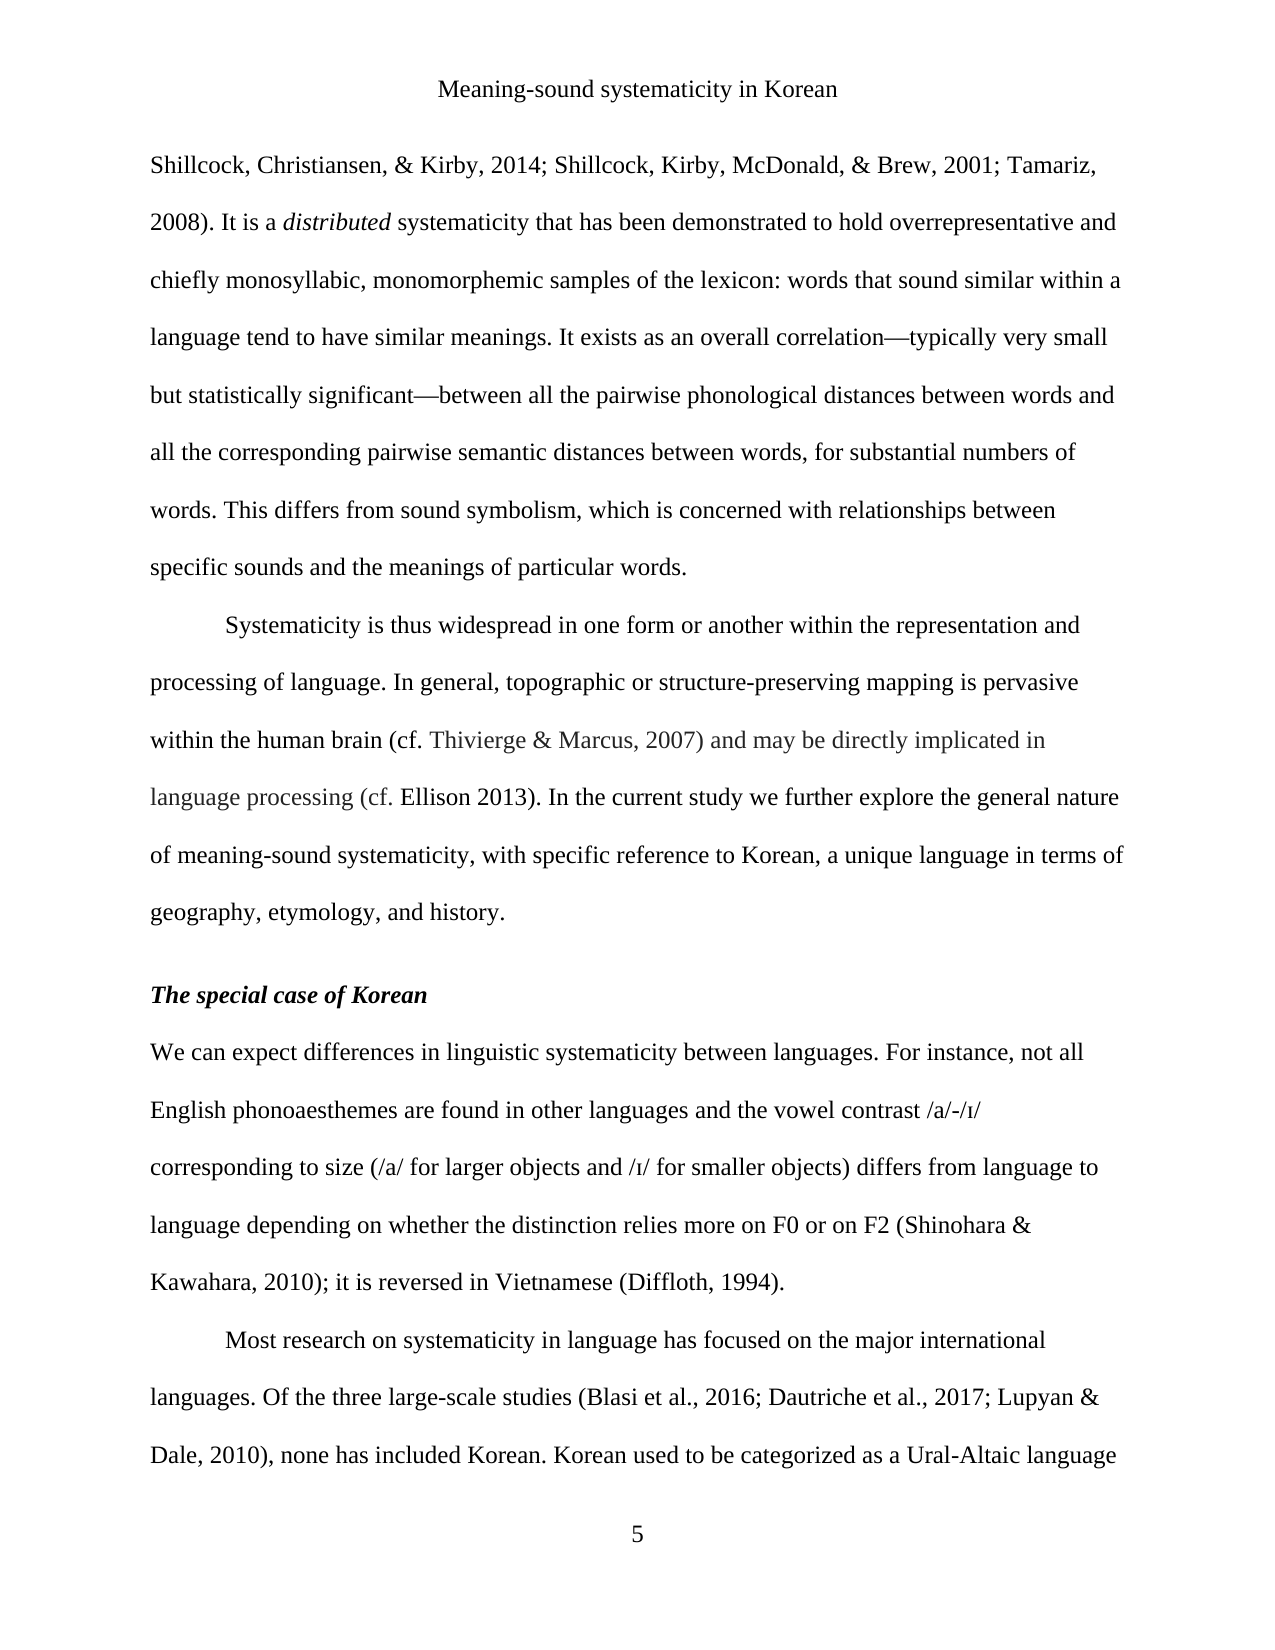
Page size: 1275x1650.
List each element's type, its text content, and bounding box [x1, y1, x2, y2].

text The special case of Korean [150, 980, 1125, 1009]
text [150, 150, 1125, 581]
text We can expect differences in linguistic systematicity between languages. For instance, not all English phonoaesthemes are found in other languages and the vowel contrast /a/-/ɪ/ corresponding to size (/a/ for larger objects and /ɪ/ for smaller objects) differs from language to language depending on whether the distinction relies more on F0 or on F2 (Shinohara & Kawahara, 2010); it is reversed in Vietnamese (Diffloth, 1994). [150, 1037, 1125, 1296]
text Systematicity is thus widespread in one form or another within the representation and processing of language. In general, topographic or structure-preserving mapping is pervasive within the human brain (cf. Thivierge & Marcus, 2007) and may be directly implicated in language processing (cf. Ellison 2013). In the current study we further explore the general nature of meaning-sound systematicity, with specific reference to Korean, a unique language in terms of geography, etymology, and history. [150, 610, 1125, 926]
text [150, 1325, 1125, 1469]
